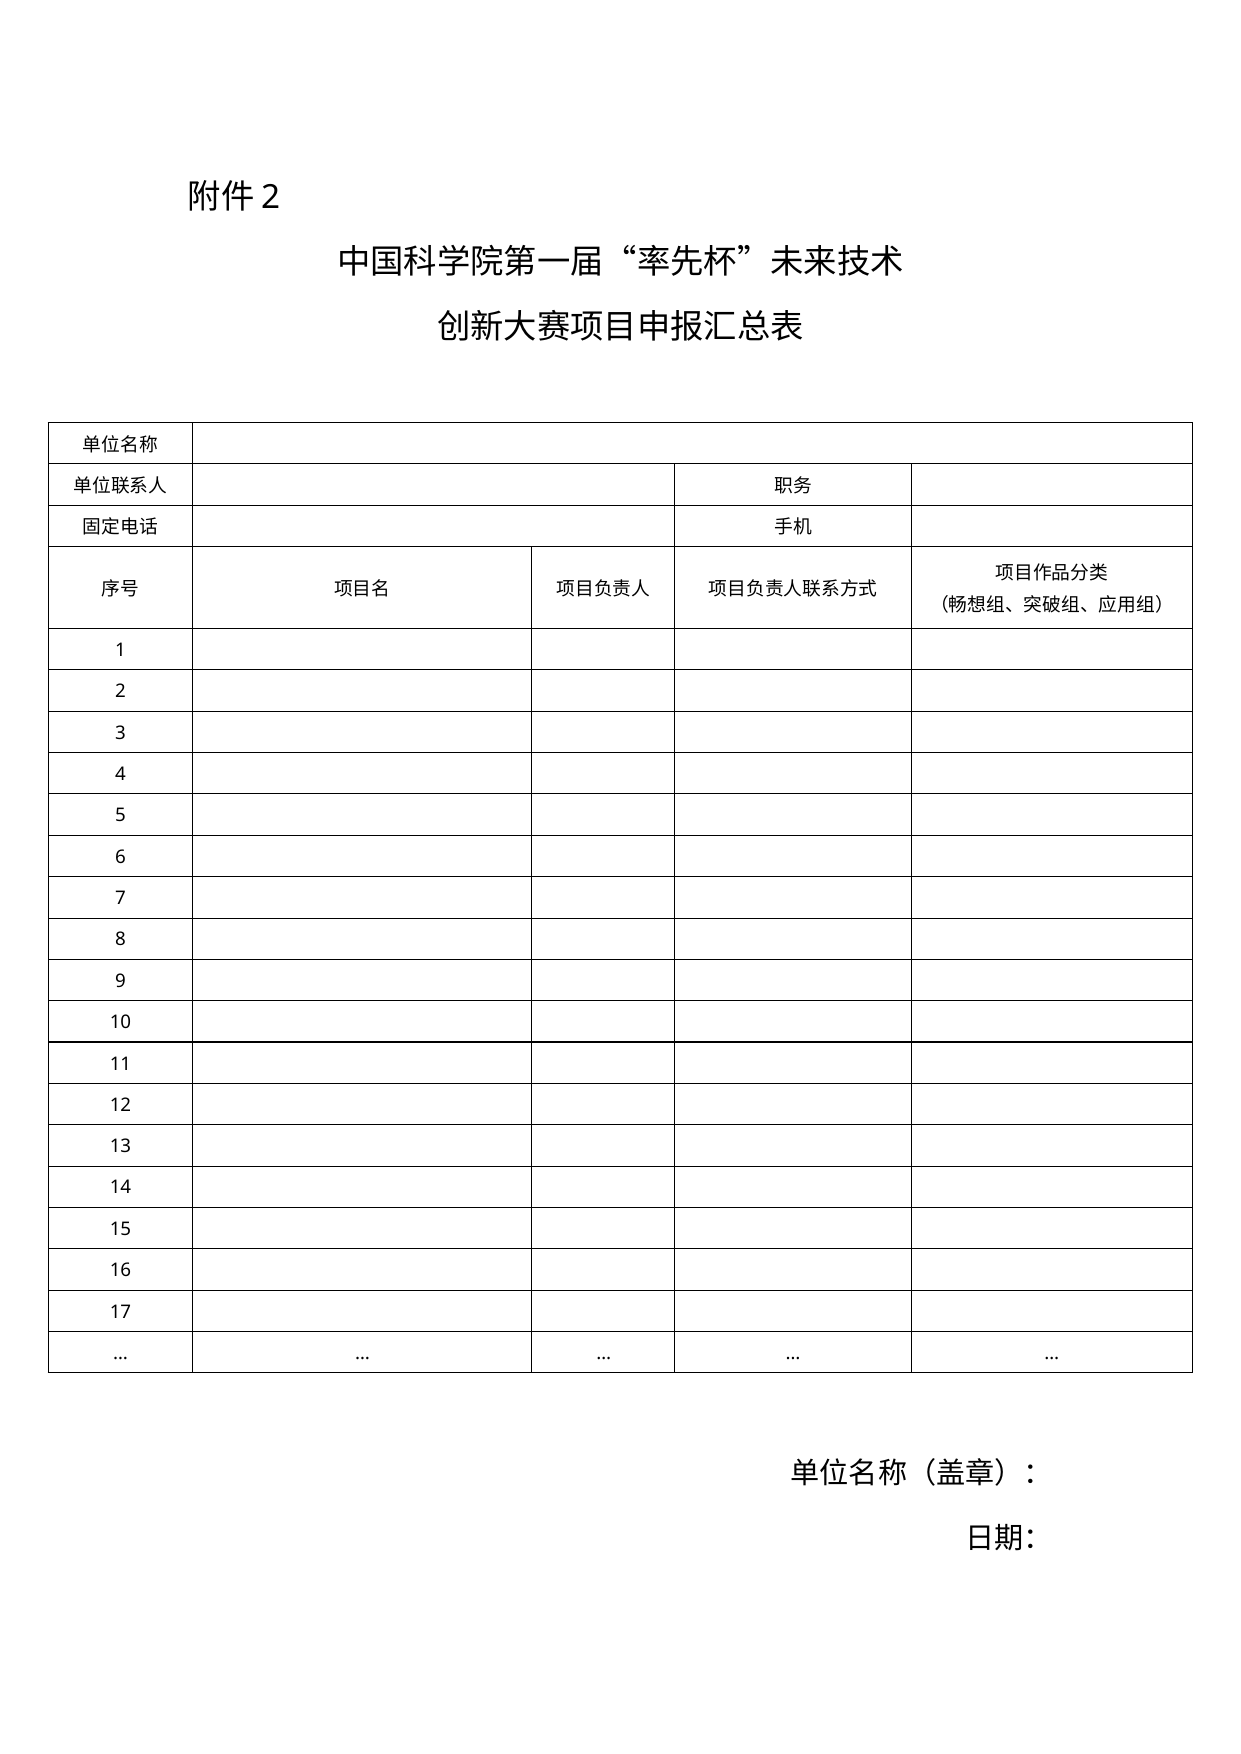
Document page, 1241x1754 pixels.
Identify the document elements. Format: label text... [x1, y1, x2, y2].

table_cell [912, 1208, 1192, 1248]
table_cell [193, 464, 674, 505]
table_cell [532, 836, 674, 876]
table_cell [193, 1001, 531, 1041]
table_cell 4 [49, 753, 192, 793]
table_cell 11 [49, 1043, 192, 1083]
table_cell 12 [49, 1084, 192, 1124]
table_cell 13 [49, 1125, 192, 1166]
table_cell … [675, 1332, 911, 1372]
table_cell [675, 1043, 911, 1083]
table_cell 序号 [49, 547, 192, 628]
table_cell 10 [49, 1001, 192, 1041]
table_header [193, 423, 1192, 463]
text 中国科学院第一届“率先杯”未来技术 [187, 227, 1053, 292]
table_cell [193, 1167, 531, 1207]
table_cell [532, 1249, 674, 1289]
table_header 单位名称 [49, 423, 192, 463]
table_cell [193, 670, 531, 711]
table_cell [912, 506, 1192, 546]
table_cell [675, 836, 911, 876]
table_cell [532, 712, 674, 752]
table_cell 3 [49, 712, 192, 752]
table_cell [193, 1291, 531, 1331]
table_cell [912, 960, 1192, 1000]
table_cell 5 [49, 794, 192, 835]
table_cell [193, 1084, 531, 1124]
table_cell [912, 1084, 1192, 1124]
table_cell [675, 670, 911, 711]
table_cell [675, 794, 911, 835]
table_cell [532, 1167, 674, 1207]
table_cell 单位联系人 [49, 464, 192, 505]
table_cell [675, 919, 911, 959]
table_cell [193, 753, 531, 793]
table_cell 6 [49, 836, 192, 876]
table_cell [675, 1249, 911, 1289]
table_cell [912, 753, 1192, 793]
table_cell 项目负责人 [532, 547, 674, 628]
table_cell 1 [49, 629, 192, 669]
table_cell [532, 1208, 674, 1248]
table_cell [532, 1084, 674, 1124]
table_cell [912, 464, 1192, 505]
table_cell [532, 1291, 674, 1331]
table_cell [193, 960, 531, 1000]
table_cell [675, 1084, 911, 1124]
table_cell 2 [49, 670, 192, 711]
table_cell [193, 1208, 531, 1248]
table_cell 7 [49, 877, 192, 917]
table_cell [193, 506, 674, 546]
table_cell 固定电话 [49, 506, 192, 546]
table_cell [675, 753, 911, 793]
table_cell … [49, 1332, 192, 1372]
table_cell [912, 712, 1192, 752]
text 创新大赛项目申报汇总表 [187, 292, 1053, 357]
table_cell [675, 712, 911, 752]
text 日期： [187, 1503, 1053, 1568]
table_cell [675, 629, 911, 669]
table_cell [675, 1001, 911, 1041]
table_cell [912, 1125, 1192, 1166]
table_cell [675, 1291, 911, 1331]
table_cell 9 [49, 960, 192, 1000]
table_cell [532, 960, 674, 1000]
table_cell [912, 919, 1192, 959]
table_cell [193, 836, 531, 876]
table_cell [193, 1043, 531, 1083]
table_cell [193, 629, 531, 669]
table_cell [912, 836, 1192, 876]
table_cell [532, 753, 674, 793]
table_cell 项目名 [193, 547, 531, 628]
table_cell [912, 877, 1192, 917]
table_cell [532, 670, 674, 711]
table_cell [912, 1043, 1192, 1083]
table_cell 项目作品分类 （畅想组、突破组、应用组） [912, 547, 1192, 628]
table_cell [912, 794, 1192, 835]
table_cell … [912, 1332, 1192, 1372]
table_cell 手机 [675, 506, 911, 546]
table_cell [193, 794, 531, 835]
table_cell [675, 960, 911, 1000]
table_cell [675, 1208, 911, 1248]
table_cell [675, 877, 911, 917]
table_cell [675, 1125, 911, 1166]
table_cell [532, 629, 674, 669]
table_cell 15 [49, 1208, 192, 1248]
table_cell [912, 1291, 1192, 1331]
table_cell … [193, 1332, 531, 1372]
table_cell 14 [49, 1167, 192, 1207]
table_cell [912, 1167, 1192, 1207]
table_cell [675, 1167, 911, 1207]
table_cell [912, 1001, 1192, 1041]
table_cell [912, 629, 1192, 669]
table_cell … [532, 1332, 674, 1372]
table_cell [193, 1125, 531, 1166]
table_cell [532, 794, 674, 835]
table_cell [532, 1001, 674, 1041]
table_cell 8 [49, 919, 192, 959]
table_cell 职务 [675, 464, 911, 505]
text 附件2 [187, 162, 1053, 227]
table_cell [193, 1249, 531, 1289]
table_cell [193, 877, 531, 917]
table_cell 17 [49, 1291, 192, 1331]
table_cell 项目负责人联系方式 [675, 547, 911, 628]
text 单位名称（盖章）： [187, 1438, 1053, 1503]
table_cell [532, 877, 674, 917]
table_cell [532, 1125, 674, 1166]
table_cell [532, 1043, 674, 1083]
table_cell [193, 919, 531, 959]
table_cell [912, 670, 1192, 711]
table_cell [193, 712, 531, 752]
table_cell 16 [49, 1249, 192, 1289]
table_cell [912, 1249, 1192, 1289]
table_cell [532, 919, 674, 959]
